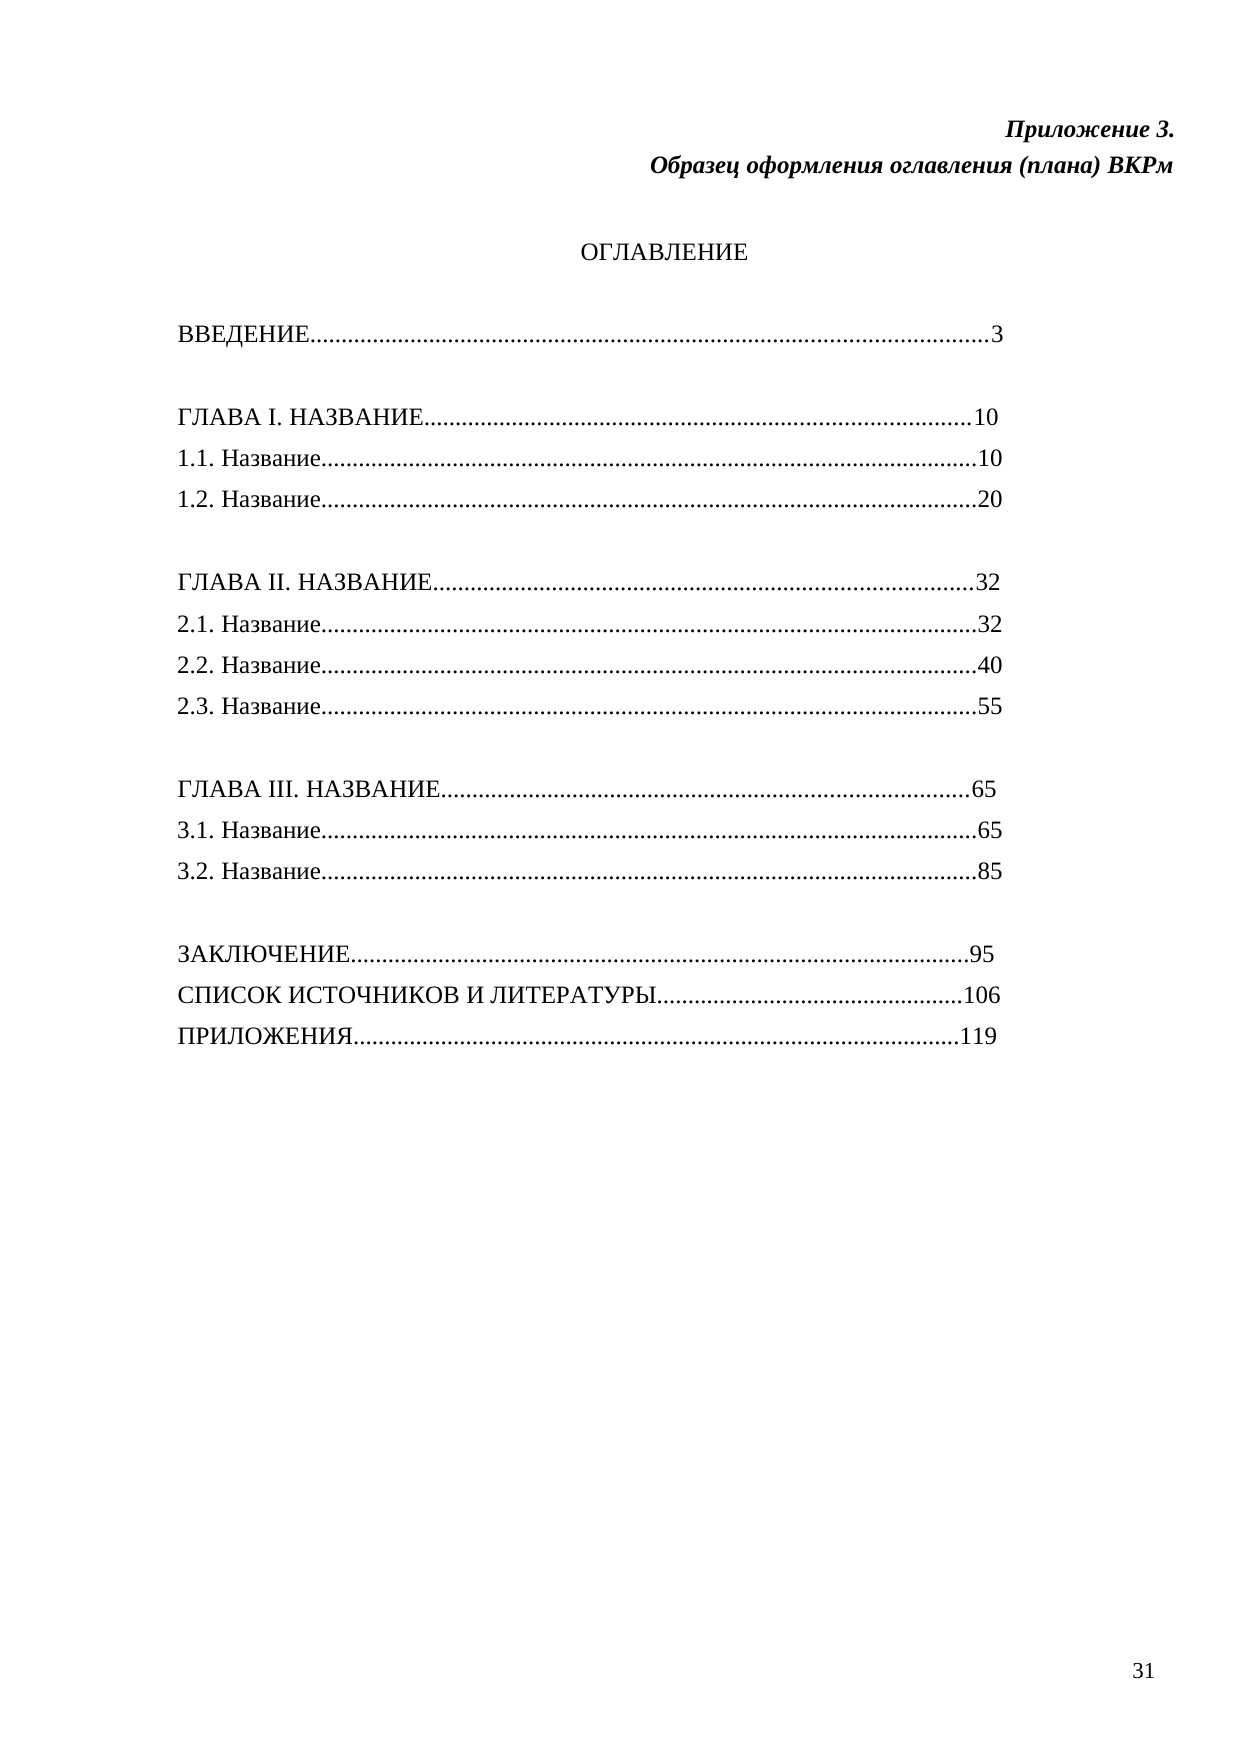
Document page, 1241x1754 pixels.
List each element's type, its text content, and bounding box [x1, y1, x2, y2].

subtitle Образец оформления оглавления (плана) ВКРм [298, 150, 1176, 179]
list Название 10 [177, 443, 1176, 472]
text ГЛАВА III. НАЗВАНИЕ 65 [177, 774, 1176, 802]
subtitle Приложение 3. [298, 114, 1176, 142]
list Название 55 [177, 691, 1176, 720]
text ЗАКЛЮЧЕНИЕ 95 [177, 939, 1176, 967]
text ГЛАВА II. НАЗВАНИЕ 32 [177, 567, 1176, 596]
list Название 32 [177, 609, 1176, 637]
list Название 40 [177, 650, 1176, 678]
list Название 65 [177, 815, 1176, 843]
text ГЛАВА I. НАЗВАНИЕ 10 [177, 402, 1176, 431]
text ОГЛАВЛЕНИЕ [162, 237, 1166, 266]
list Название 20 [177, 484, 1176, 513]
list Название 85 [177, 856, 1176, 884]
text ПРИЛОЖЕНИЯ 119 [177, 1021, 1176, 1049]
text СПИСОК ИСТОЧНИКОВ И ЛИТЕРАТУРЫ 106 [177, 980, 1176, 1008]
text ВВЕДЕНИЕ 3 [177, 319, 1176, 348]
